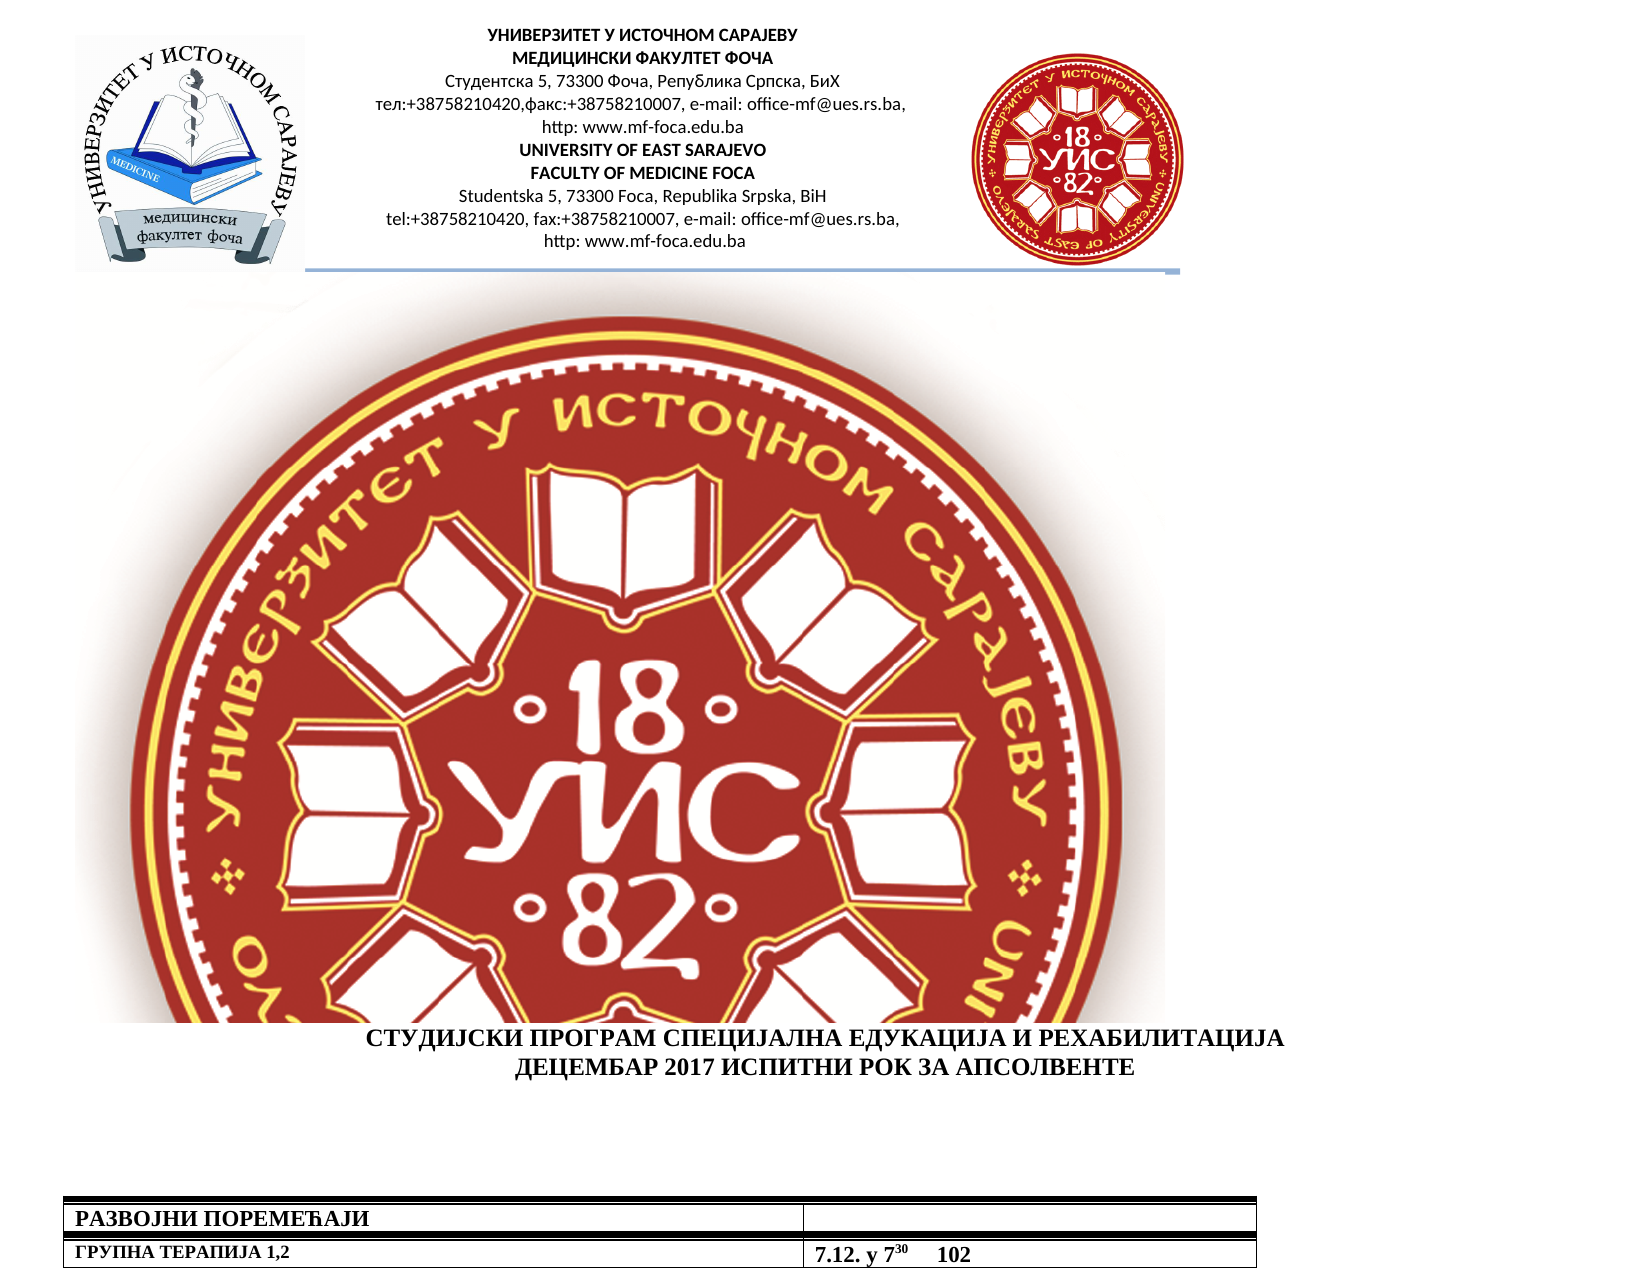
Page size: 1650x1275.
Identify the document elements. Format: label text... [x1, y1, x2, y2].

table_header РАЗВОЈНИ ПОРЕМЕЋАЈИ [64, 1205, 803, 1231]
picture [970, 52, 1185, 266]
text ДЕЦЕМБАР 2017 ИСПИТНИ РОК ЗА АПСОЛВЕНТЕ [75, 1052, 1575, 1081]
table_header [804, 1205, 1256, 1231]
picture [75, 35, 1166, 1023]
text СТУДИЈСКИ ПРОГРАМ СПЕЦИЈАЛНА ЕДУКАЦИЈА И РЕХАБИЛИТАЦИЈА [75, 1023, 1575, 1052]
table_cell 7.12. у 730 102 [804, 1241, 1256, 1267]
table_cell ГРУПНА ТЕРАПИЈА 1,2 [64, 1241, 803, 1267]
